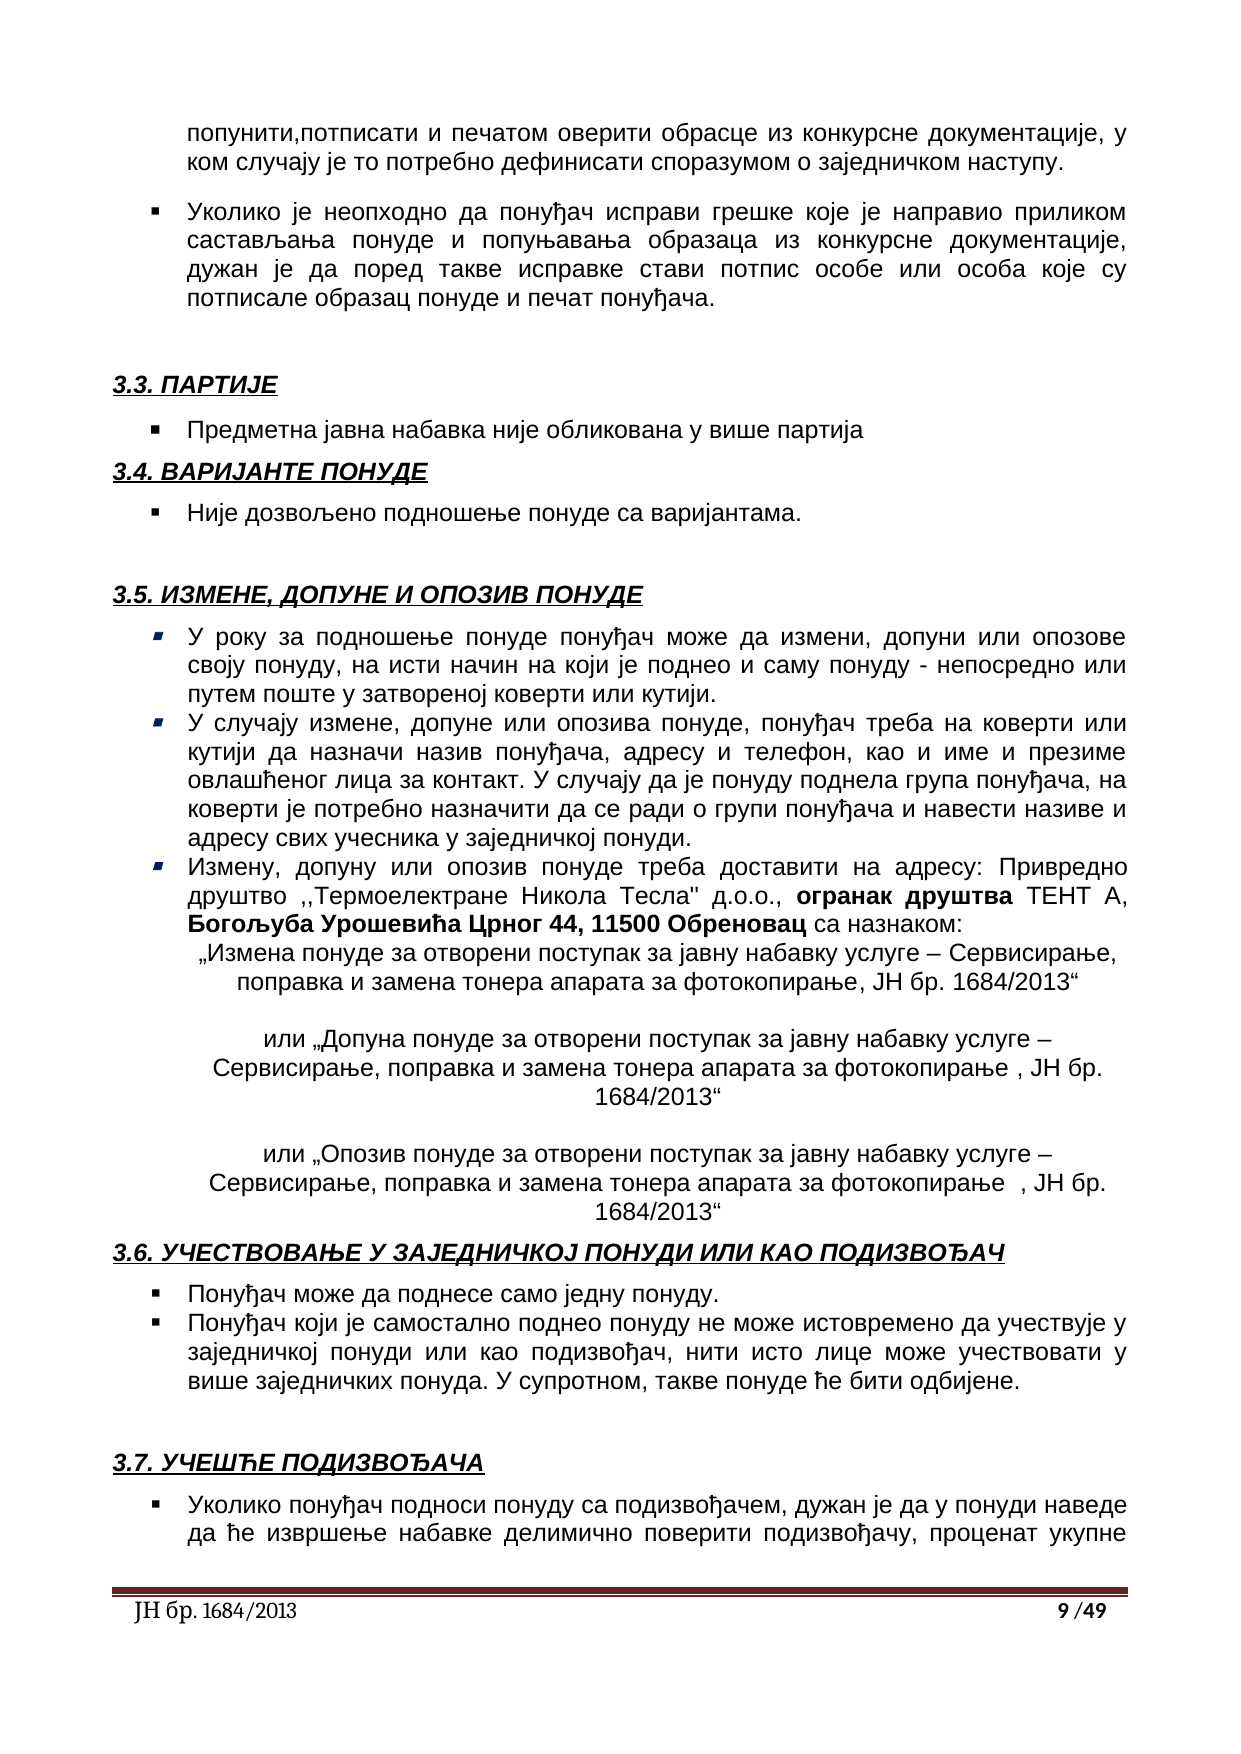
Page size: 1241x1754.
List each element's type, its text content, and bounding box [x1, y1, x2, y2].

list Понуђач може да поднесе само једну понуду. [150, 1279, 1128, 1308]
text 3.6. УЧЕСТВОВАЊЕ У ЗАЈЕДНИЧКОЈ ПОНУДИ ИЛИ КАО ПОДИЗВОЂАЧ [112, 1238, 1128, 1267]
text „Измена понуде за отворени поступак за јавну набавку услуге – Сервисирање, поправка и замена тонера апарата за фотокопирање, ЈН бр. 1684/2013“ [187, 938, 1128, 996]
text или „Допуна понуде за отворени поступак за јавну набавку услуге – Сервисирање, поправка и замена тонера апарата за фотокопирање , ЈН бр. 1684/2013“ [187, 1024, 1128, 1111]
list Није дозвољено подношење понуде са варијантама. [149, 498, 1128, 527]
text 3.4. ВАРИЈАНТЕ ПОНУДЕ [112, 456, 1128, 485]
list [149, 118, 1128, 176]
list У случају измене, допуне или опозива понуде, понуђач треба на коверти или кутији да назначи назив понуђача, адресу и телефон, као и име и презиме овлашћеног лица за контакт. У случају да је понуду поднела група понуђача, на коверти је потребно назначити да се ради о групи понуђача и навести називе и адресу свих учесника у заједничкој понуди. [150, 708, 1128, 852]
list Измену, допуну или опозив понуде треба доставити на адресу: Привредно друштво ,,Термоелектране Никола Тесла'' д.о.о., огранак друштва ТЕНТ А, Богољуба Урошевића Црног 44, 11500 Обреновац са назнаком: [150, 852, 1128, 938]
list Уколико је неопходно да понуђач исправи грешке које је направио приликом састављања понуде и попуњавања образаца из конкурсне документације, дужан је да поред такве исправке стави потпис особе или особа које су потписале образац понуде и печат понуђача. [149, 196, 1128, 312]
text 3.7. УЧЕШЋЕ ПОДИЗВОЂАЧА [112, 1448, 1128, 1477]
list У року за подношење понуде понуђач може да измени, допуни или опозове своју понуду, на исти начин на који је поднео и саму понуду - непосредно или путем поште у затвореној коверти или кутији. [150, 622, 1128, 708]
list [150, 1489, 1128, 1547]
list Понуђач који је самостално поднео понуду не може истовремено да учествује у заједничкој понуди или као подизвођач, нити исто лице може учествовати у више заједничких понуда. У супротном, такве понуде ће бити одбијене. [150, 1308, 1128, 1394]
text или „Опозив понуде за отворени поступак за јавну набавку услуге – Сервисирање, поправка и замена тонера апарата за фотокопирање , ЈН бр. 1684/2013“ [187, 1139, 1128, 1226]
text 3.3. ПАРТИЈЕ [112, 369, 1128, 398]
text 3.5. ИЗМЕНЕ, ДОПУНЕ И ОПОЗИВ ПОНУДЕ [112, 580, 1128, 609]
list Предметна јавна набавка није обликована у више партија [149, 415, 1128, 444]
